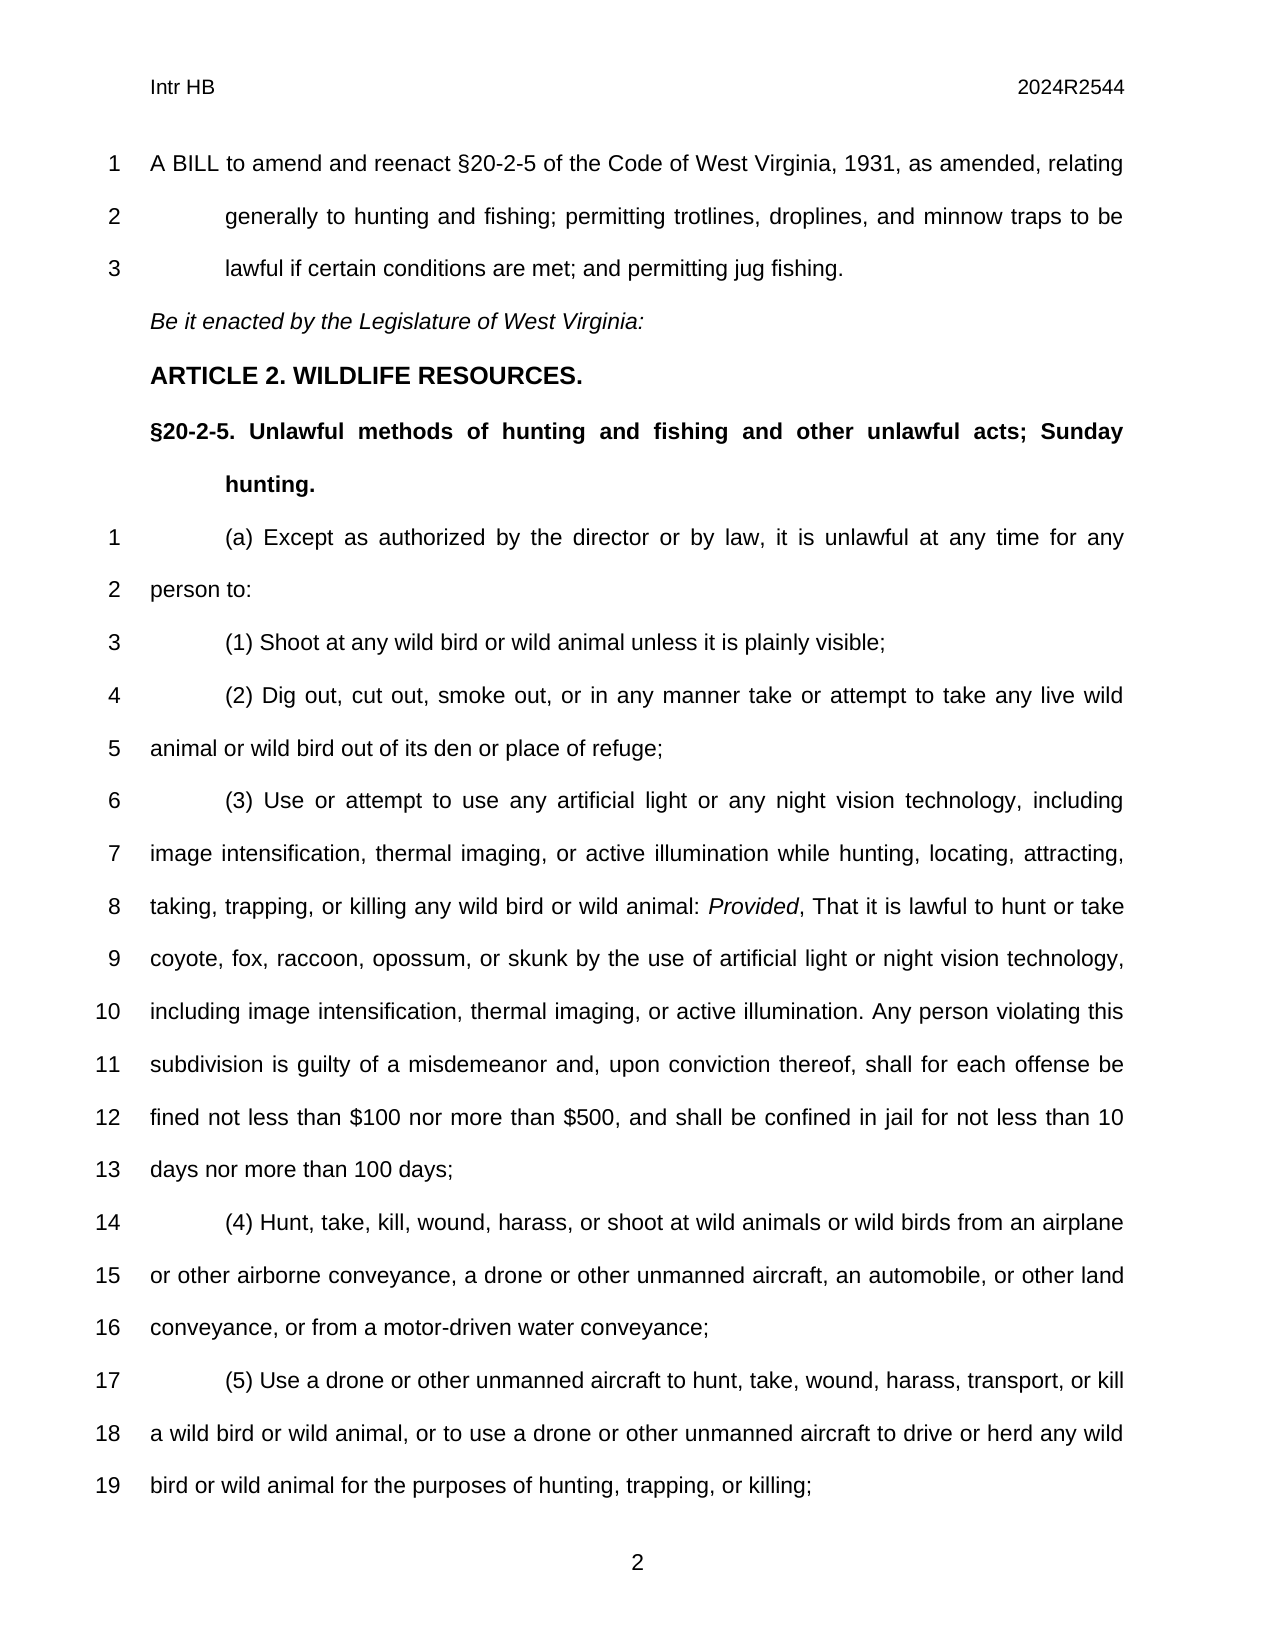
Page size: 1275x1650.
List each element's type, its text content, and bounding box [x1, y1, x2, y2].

title A BILL to amend and reenact §20-2-5 of the Code of West Virginia, 1931, as amended, relating generally to hunting and fishing; permitting trotlines, droplines, and minnow traps to be lawful if certain conditions are met; and permitting jug fishing. [150, 150, 1125, 282]
text (4) Hunt, take, kill, wound, harass, or shoot at wild animals or wild birds from an airplane or other airborne conveyance, a drone or other unmanned aircraft, an automobile, or other land conveyance, or from a motor-driven water conveyance; [150, 1209, 1125, 1341]
subtitle ARTICLE 2. WILDLIFE RESOURCES. [150, 361, 1125, 389]
text (1) Shoot at any wild bird or wild animal unless it is plainly visible; [150, 629, 1125, 656]
subtitle §20-2-5. Unlawful methods of hunting and fishing and other unlawful acts; Sunday hunting. [150, 418, 1125, 497]
text (2) Dig out, cut out, smoke out, or in any manner take or attempt to take any live wild animal or wild bird out of its den or place of refuge; [150, 682, 1125, 761]
text (5) Use a drone or other unmanned aircraft to hunt, take, wound, harass, transport, or kill a wild bird or wild animal, or to use a drone or other unmanned aircraft to drive or herd any wild bird or wild animal for the purposes of hunting, trapping, or killing; [150, 1367, 1125, 1499]
text (a) Except as authorized by the director or by law, it is unlawful at any time for any person to: [150, 524, 1125, 603]
text (3) Use or attempt to use any artificial light or any night vision technology, including image intensification, thermal imaging, or active illumination while hunting, locating, attracting, taking, trapping, or killing any wild bird or wild animal: Provided, That it is lawful to hunt or take coyote, fox, raccoon, opossum, or skunk by the use of artificial light or night vision technology, including image intensification, thermal imaging, or active illumination. Any person violating this subdivision is guilty of a misdemeanor and, upon conviction thereof, shall for each offense be fined not less than $100 nor more than $500, and shall be confined in jail for not less than 10 days nor more than 100 days; [150, 787, 1125, 1183]
text Be it enacted by the Legislature of West Virginia: [150, 308, 1125, 334]
